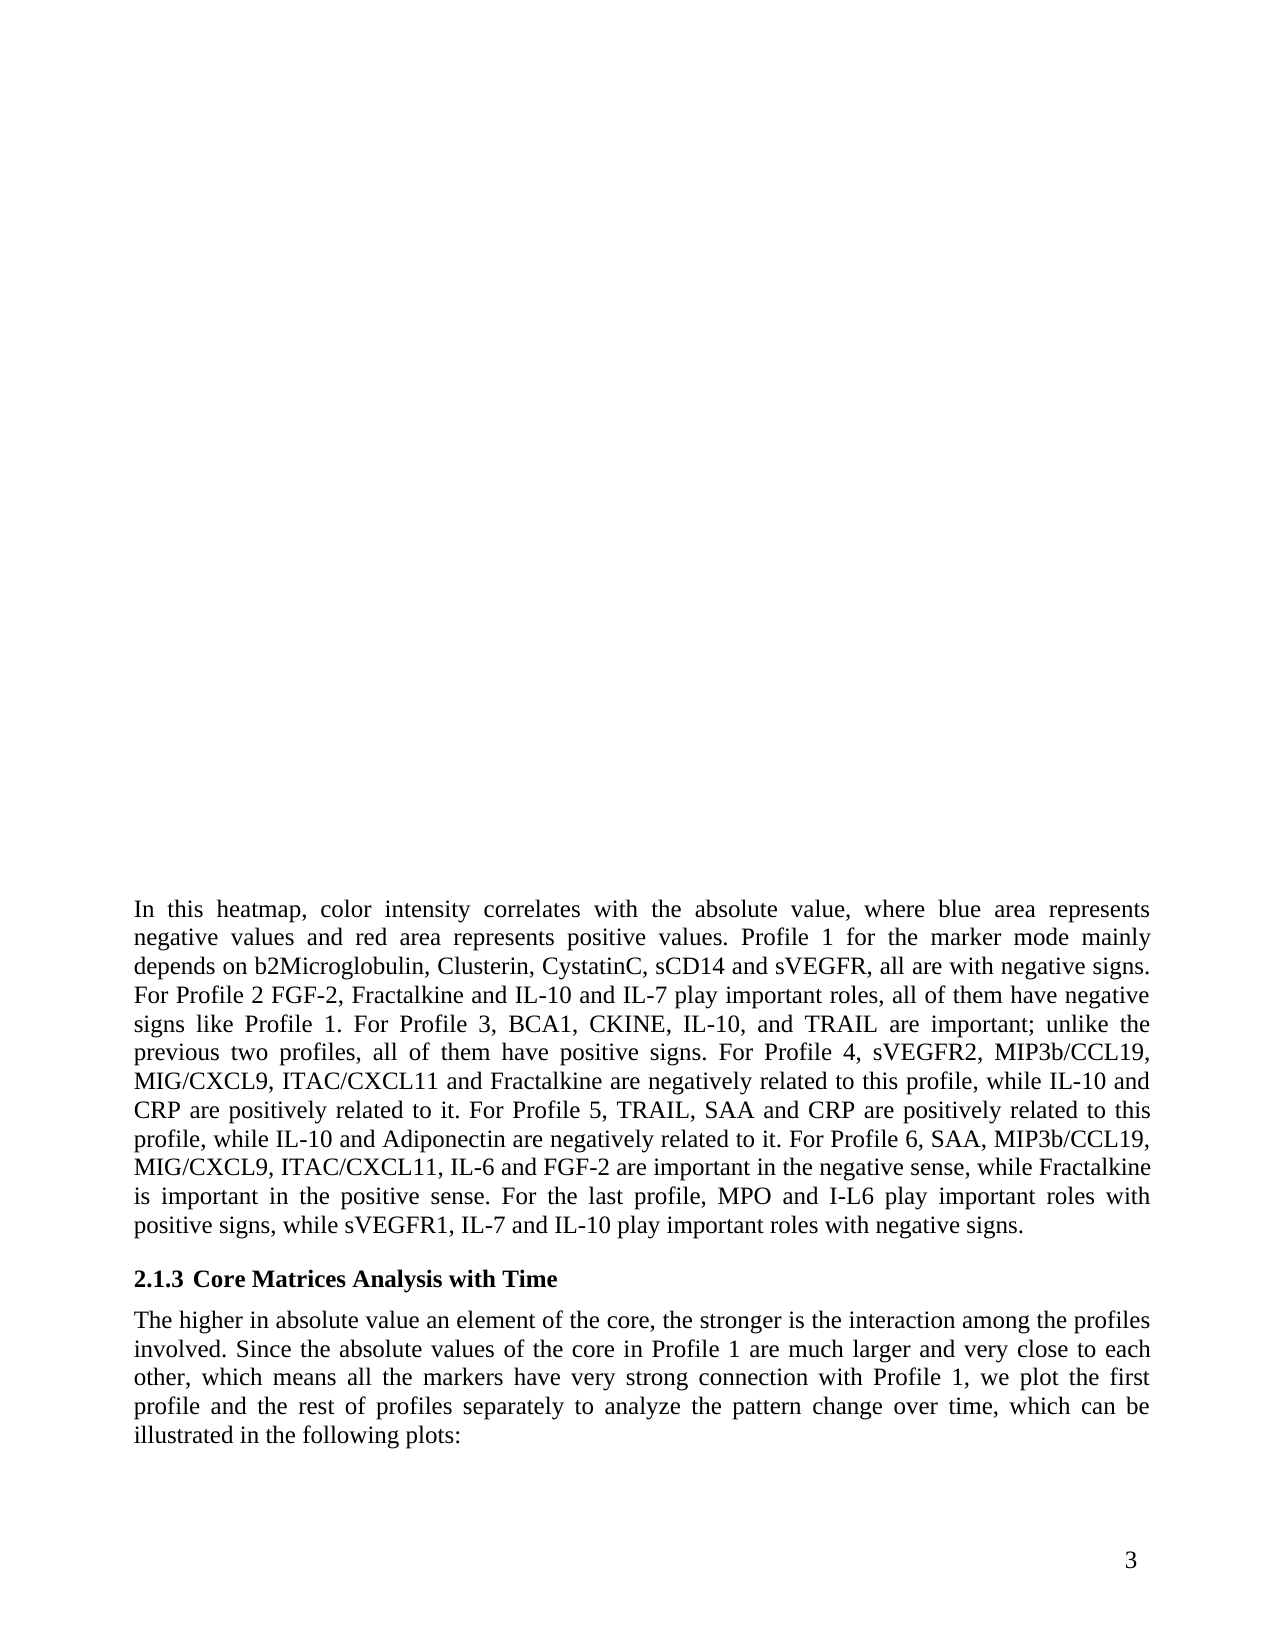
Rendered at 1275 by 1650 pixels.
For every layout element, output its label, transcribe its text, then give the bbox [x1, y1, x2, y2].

text The higher in absolute value an element of the core, the stronger is the interaction among the profiles involved. Since the absolute values of the core in Profile 1 are much larger and very close to each other, which means all the markers have very strong connection with Profile 1, we plot the first profile and the rest of profiles separately to analyze the pattern change over time, which can be illustrated in the following plots: [133, 1305, 1152, 1449]
subtitle Core Matrices Analysis with Time [133, 1264, 1152, 1292]
text In this heatmap, color intensity correlates with the absolute value, where blue area represents negative values and red area represents positive values. Profile 1 for the marker mode mainly depends on b2Microglobulin, Clusterin, CystatinC, sCD14 and sVEGFR, all are with negative signs. For Profile 2 FGF-2, Fractalkine and IL-10 and IL-7 play important roles, all of them have negative signs like Profile 1. For Profile 3, BCA1, CKINE, IL-10, and TRAIL are important; unlike the previous two profiles, all of them have positive signs. For Profile 4, sVEGFR2, MIP3b/CCL19, MIG/CXCL9, ITAC/CXCL11 and Fractalkine are negatively related to this profile, while IL-10 and CRP are positively related to it. For Profile 5, TRAIL, SAA and CRP are positively related to this profile, while IL-10 and Adiponectin are negatively related to it. For Profile 6, SAA, MIP3b/CCL19, MIG/CXCL9, ITAC/CXCL11, IL-6 and FGF-2 are important in the negative sense, while Fractalkine is important in the positive sense. For the last profile, MPO and I-L6 play important roles with positive signs, while sVEGFR1, IL-7 and IL-10 play important roles with negative signs. [133, 894, 1152, 1239]
